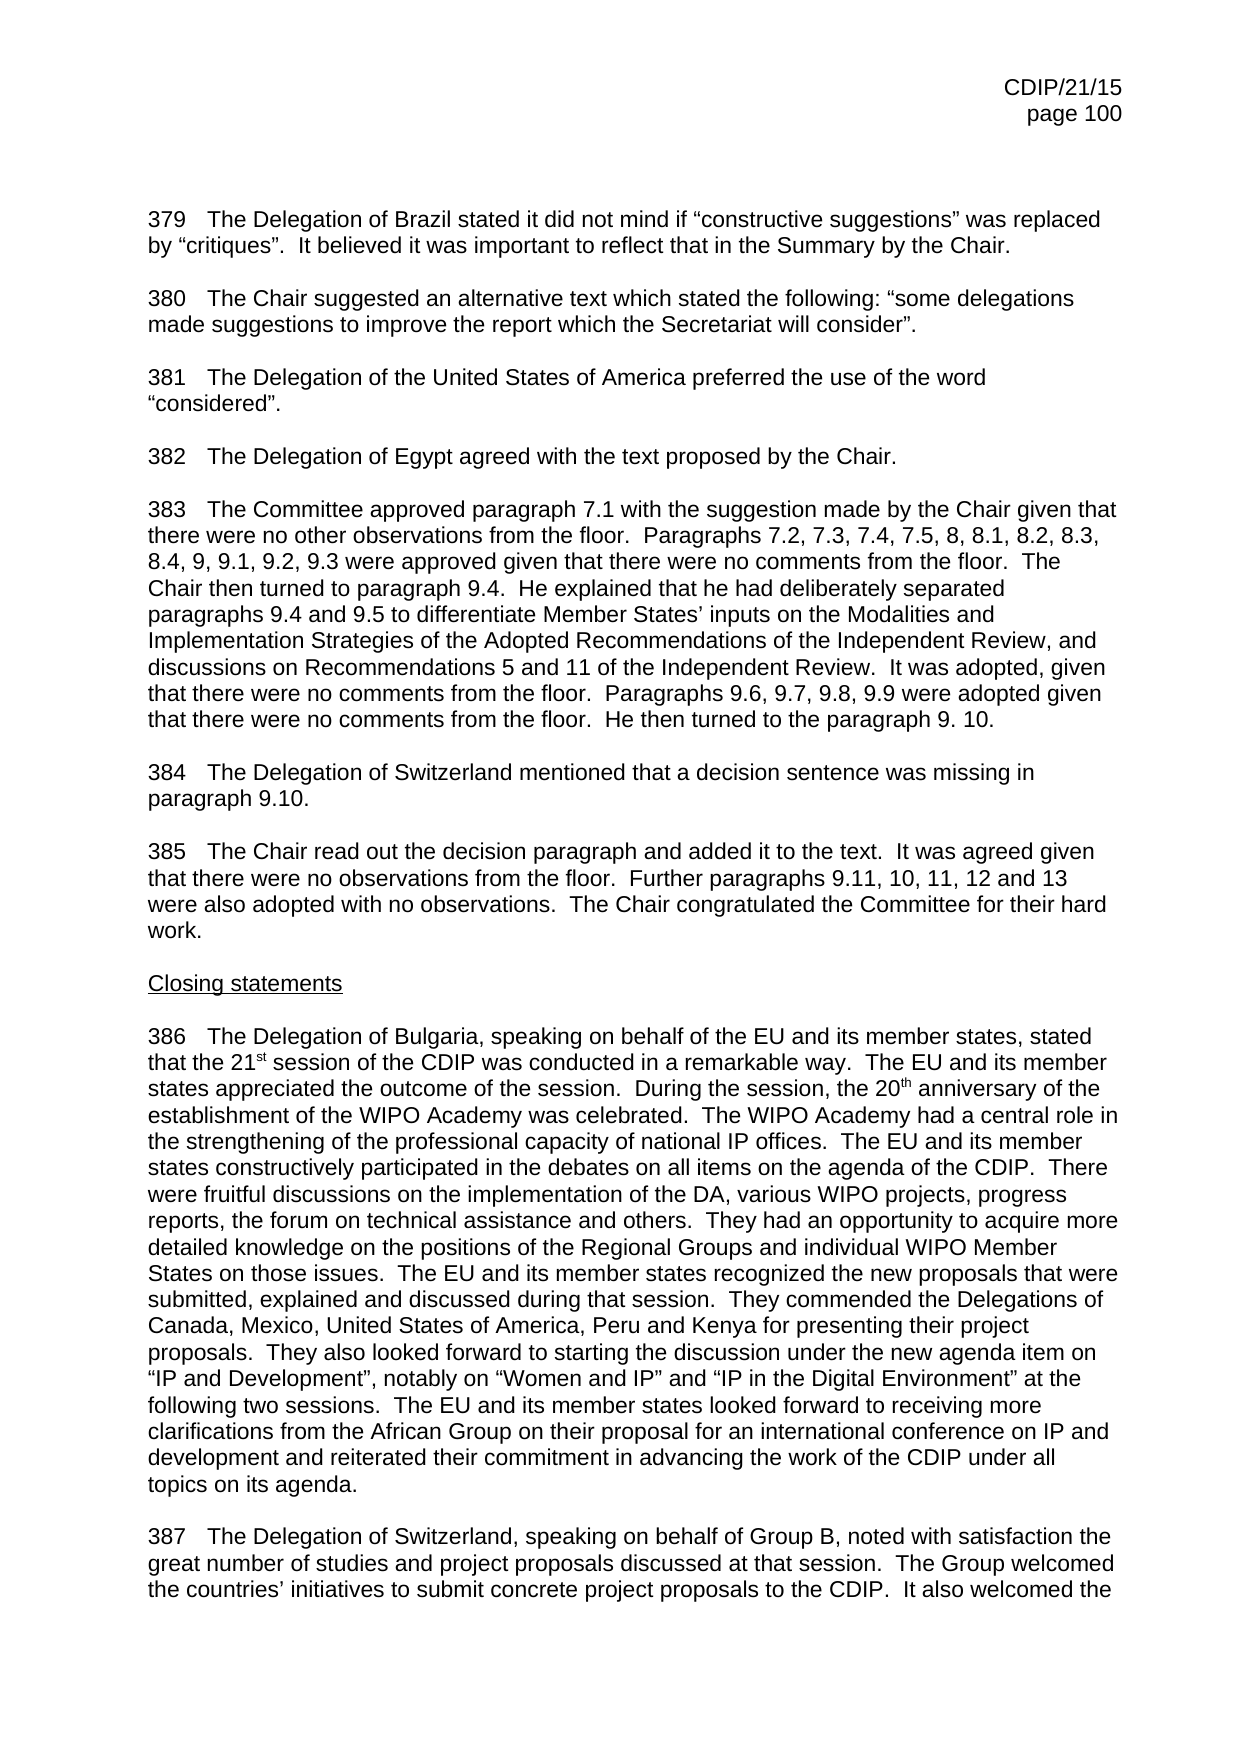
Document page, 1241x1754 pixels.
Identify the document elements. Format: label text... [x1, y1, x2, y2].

text The Delegation of Brazil stated it did not mind if “constructive suggestions” was replaced by “critiques”. It believed it was important to reflect that in the Summary by the Chair. [148, 206, 1122, 258]
text The Delegation of Egypt agreed with the text proposed by the Chair. [148, 443, 1122, 469]
text The Delegation of Bulgaria, speaking on behalf of the EU and its member states, stated that the 21st session of the CDIP was conducted in a remarkable way. The EU and its member states appreciated the outcome of the session. During the session, the 20th anniversary of the establishment of the WIPO Academy was celebrated. The WIPO Academy had a central role in the strengthening of the professional capacity of national IP offices. The EU and its member states constructively participated in the debates on all items on the agenda of the CDIP. There were fruitful discussions on the implementation of the DA, various WIPO projects, progress reports, the forum on technical assistance and others. They had an opportunity to acquire more detailed knowledge on the positions of the Regional Groups and individual WIPO Member States on those issues. The EU and its member states recognized the new proposals that were submitted, explained and discussed during that session. They commended the Delegations of Canada, Mexico, United States of America, Peru and Kenya for presenting their project proposals. They also looked forward to starting the discussion under the new agenda item on “IP and Development”, notably on “Women and IP” and “IP in the Digital Environment” at the following two sessions. The EU and its member states looked forward to receiving more clarifications from the African Group on their proposal for an international conference on IP and development and reiterated their commitment in advancing the work of the CDIP under all topics on its agenda. [148, 1023, 1122, 1497]
text The Chair suggested an alternative text which stated the following: “some delegations made suggestions to improve the report which the Secretariat will consider”. [148, 285, 1122, 337]
text The Delegation of the United States of America preferred the use of the word “considered”. [148, 364, 1122, 416]
text The Chair read out the decision paragraph and added it to the text. It was agreed given that there were no observations from the floor. Further paragraphs 9.11, 10, 11, 12 and 13 were also adopted with no observations. The Chair congratulated the Committee for their hard work. [148, 838, 1122, 943]
text Closing statements [148, 970, 1122, 996]
text The Committee approved paragraph 7.1 with the suggestion made by the Chair given that there were no other observations from the floor. Paragraphs 7.2, 7.3, 7.4, 7.5, 8, 8.1, 8.2, 8.3, 8.4, 9, 9.1, 9.2, 9.3 were approved given that there were no comments from the floor. The Chair then turned to paragraph 9.4. He explained that he had deliberately separated paragraphs 9.4 and 9.5 to differentiate Member States’ inputs on the Modalities and Implementation Strategies of the Adopted Recommendations of the Independent Review, and discussions on Recommendations 5 and 11 of the Independent Review. It was adopted, given that there were no comments from the floor. Paragraphs 9.6, 9.7, 9.8, 9.9 were adopted given that there were no comments from the floor. He then turned to the paragraph 9. 10. [148, 496, 1122, 733]
text The Delegation of Switzerland mentioned that a decision sentence was missing in paragraph 9.10. [148, 759, 1122, 812]
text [148, 1523, 1122, 1602]
